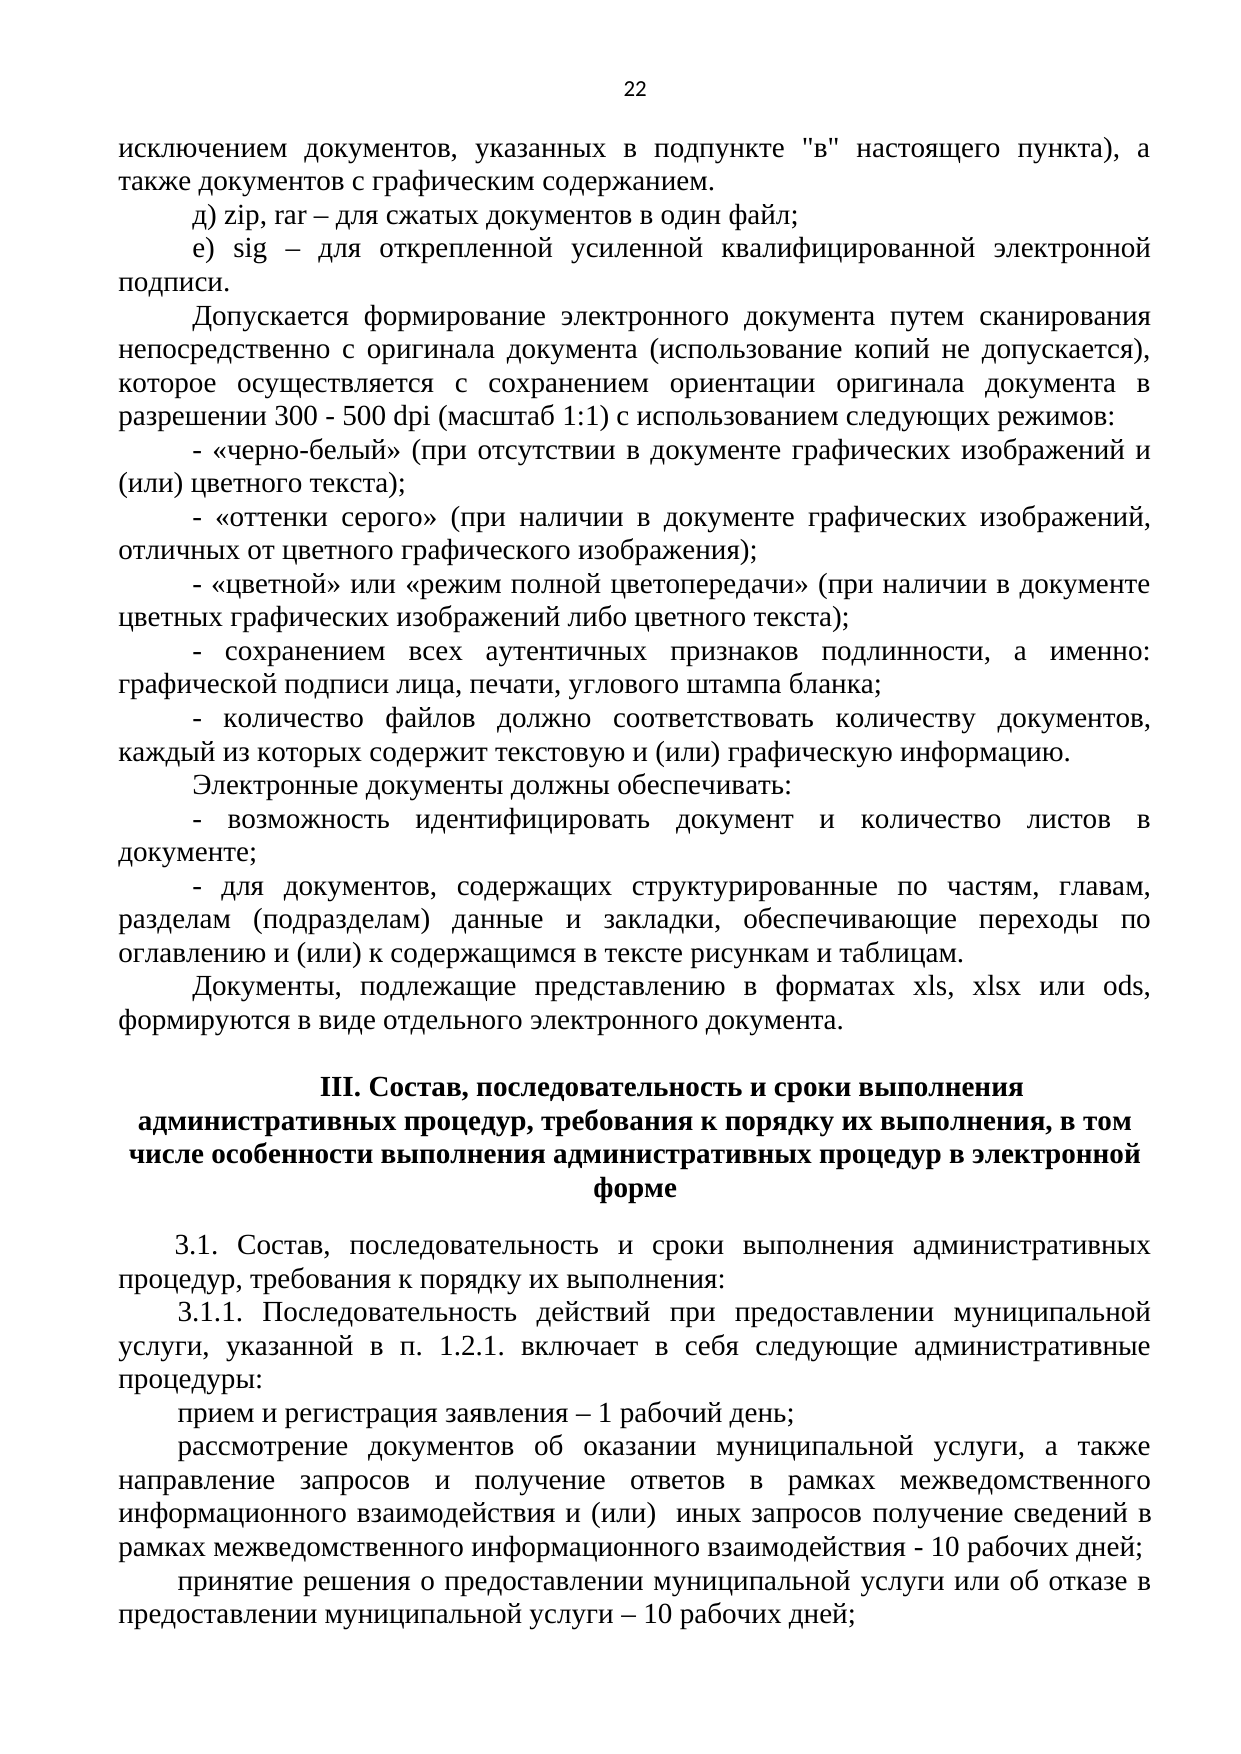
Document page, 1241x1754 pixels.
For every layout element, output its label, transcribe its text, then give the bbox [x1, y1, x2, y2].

text III. Состав, последовательность и сроки выполнения административных процедур, требования к порядку их выполнения, в том числе особенности выполнения административных процедур в электронной форме [118, 1069, 1152, 1203]
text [118, 130, 1152, 197]
text - количество файлов должно соответствовать количеству документов, каждый из которых содержит текстовую и (или) графическую информацию. [118, 700, 1152, 767]
text - «оттенки серого» (при наличии в документе графических изображений, отличных от цветного графического изображения); [118, 499, 1152, 566]
text - для документов, содержащих структурированные по частям, главам, разделам (подразделам) данные и закладки, обеспечивающие переходы по оглавлению и (или) к содержащимся в тексте рисункам и таблицам. [118, 868, 1152, 968]
text - «черно-белый» (при отсутствии в документе графических изображений и (или) цветного текста); [118, 432, 1152, 499]
text рассмотрение документов об оказании муниципальной услуги, а также направление запросов и получение ответов в рамках межведомственного информационного взаимодействия и (или) иных запросов получение сведений в рамках межведомственного информационного взаимодействия - 10 рабочих дней; [118, 1428, 1152, 1563]
text Документы, подлежащие представлению в форматах xls, xlsx или ods, формируются в виде отдельного электронного документа. [118, 968, 1152, 1036]
text д) zip, rar – для сжатых документов в один файл; [118, 197, 1152, 231]
text - сохранением всех аутентичных признаков подлинности, а именно: графической подписи лица, печати, углового штампа бланка; [118, 633, 1152, 700]
text е) sig – для открепленной усиленной квалифицированной электронной подписи. [118, 231, 1152, 298]
text принятие решения о предоставлении муниципальной услуги или об отказе в предоставлении муниципальной услуги – 10 рабочих дней; [118, 1563, 1152, 1630]
text 3.1.1. Последовательность действий при предоставлении муниципальной услуги, указанной в п. 1.2.1. включает в себя следующие административные процедуры: [118, 1294, 1152, 1395]
text - «цветной» или «режим полной цветопередачи» (при наличии в документе цветных графических изображений либо цветного текста); [118, 566, 1152, 633]
text - возможность идентифицировать документ и количество листов в документе; [118, 801, 1152, 868]
text Допускается формирование электронного документа путем сканирования непосредственно с оригинала документа (использование копий не допускается), которое осуществляется с сохранением ориентации оригинала документа в разрешении 300 - 500 dpi (масштаб 1:1) с использованием следующих режимов: [118, 298, 1152, 432]
text Электронные документы должны обеспечивать: [118, 767, 1152, 801]
text прием и регистрация заявления – 1 рабочий день; [118, 1395, 1152, 1428]
text 3.1. Состав, последовательность и сроки выполнения административных процедур, требования к порядку их выполнения: [118, 1227, 1152, 1294]
